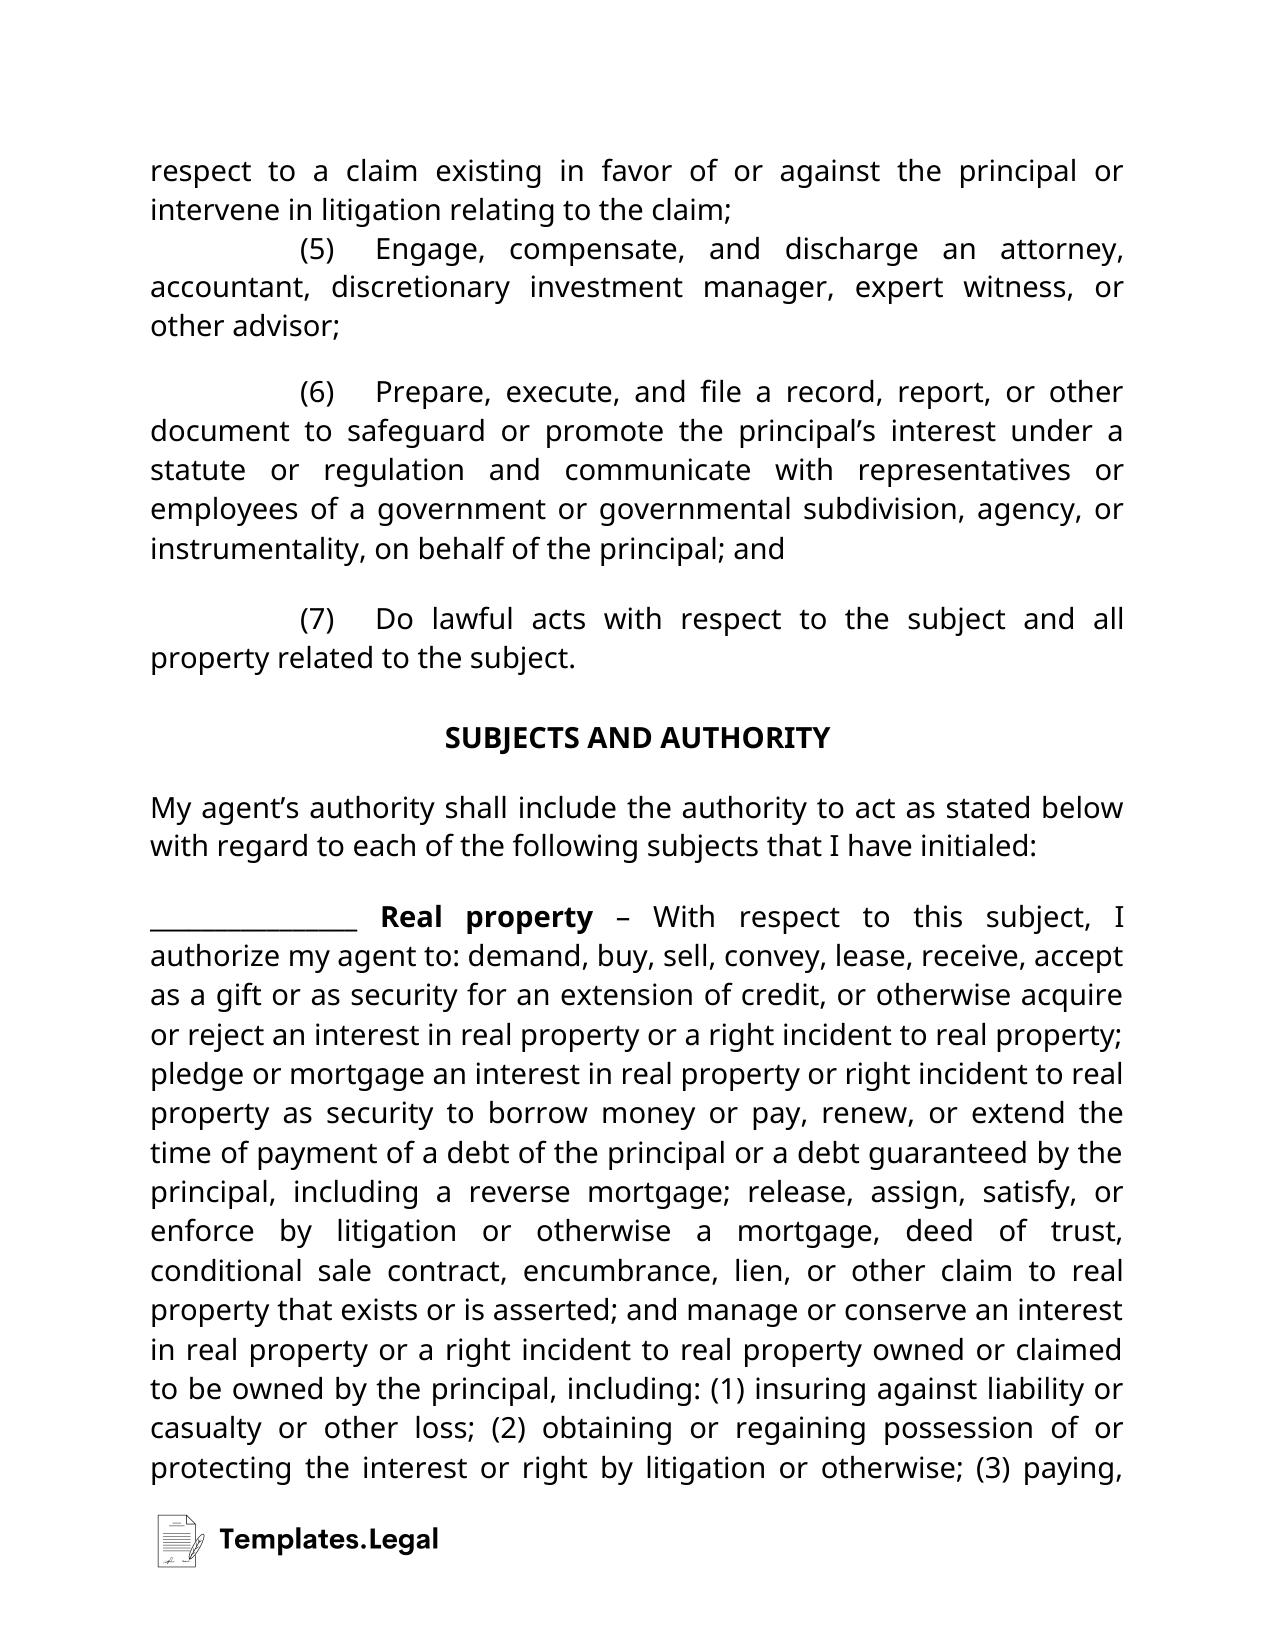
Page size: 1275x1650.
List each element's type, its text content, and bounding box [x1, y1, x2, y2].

list Do lawful acts with respect to the subject and all property related to the subject. [150, 598, 1125, 677]
text My agent’s authority shall include the authority to act as stated below with regard to each of the following subjects that I have initialed: [150, 787, 1125, 865]
list Engage, compensate, and discharge an attorney, accountant, discretionary investment manager, expert witness, or other advisor; [150, 229, 1125, 345]
picture [150, 1507, 445, 1575]
list Prepare, execute, and file a record, report, or other document to safeguard or promote the principal’s interest under a statute or regulation and communicate with representatives or employees of a government or governmental subdivision, agency, or instrumentality, on behalf of the principal; and [150, 371, 1125, 568]
text SUBJECTS AND AUTHORITY [150, 717, 1125, 757]
